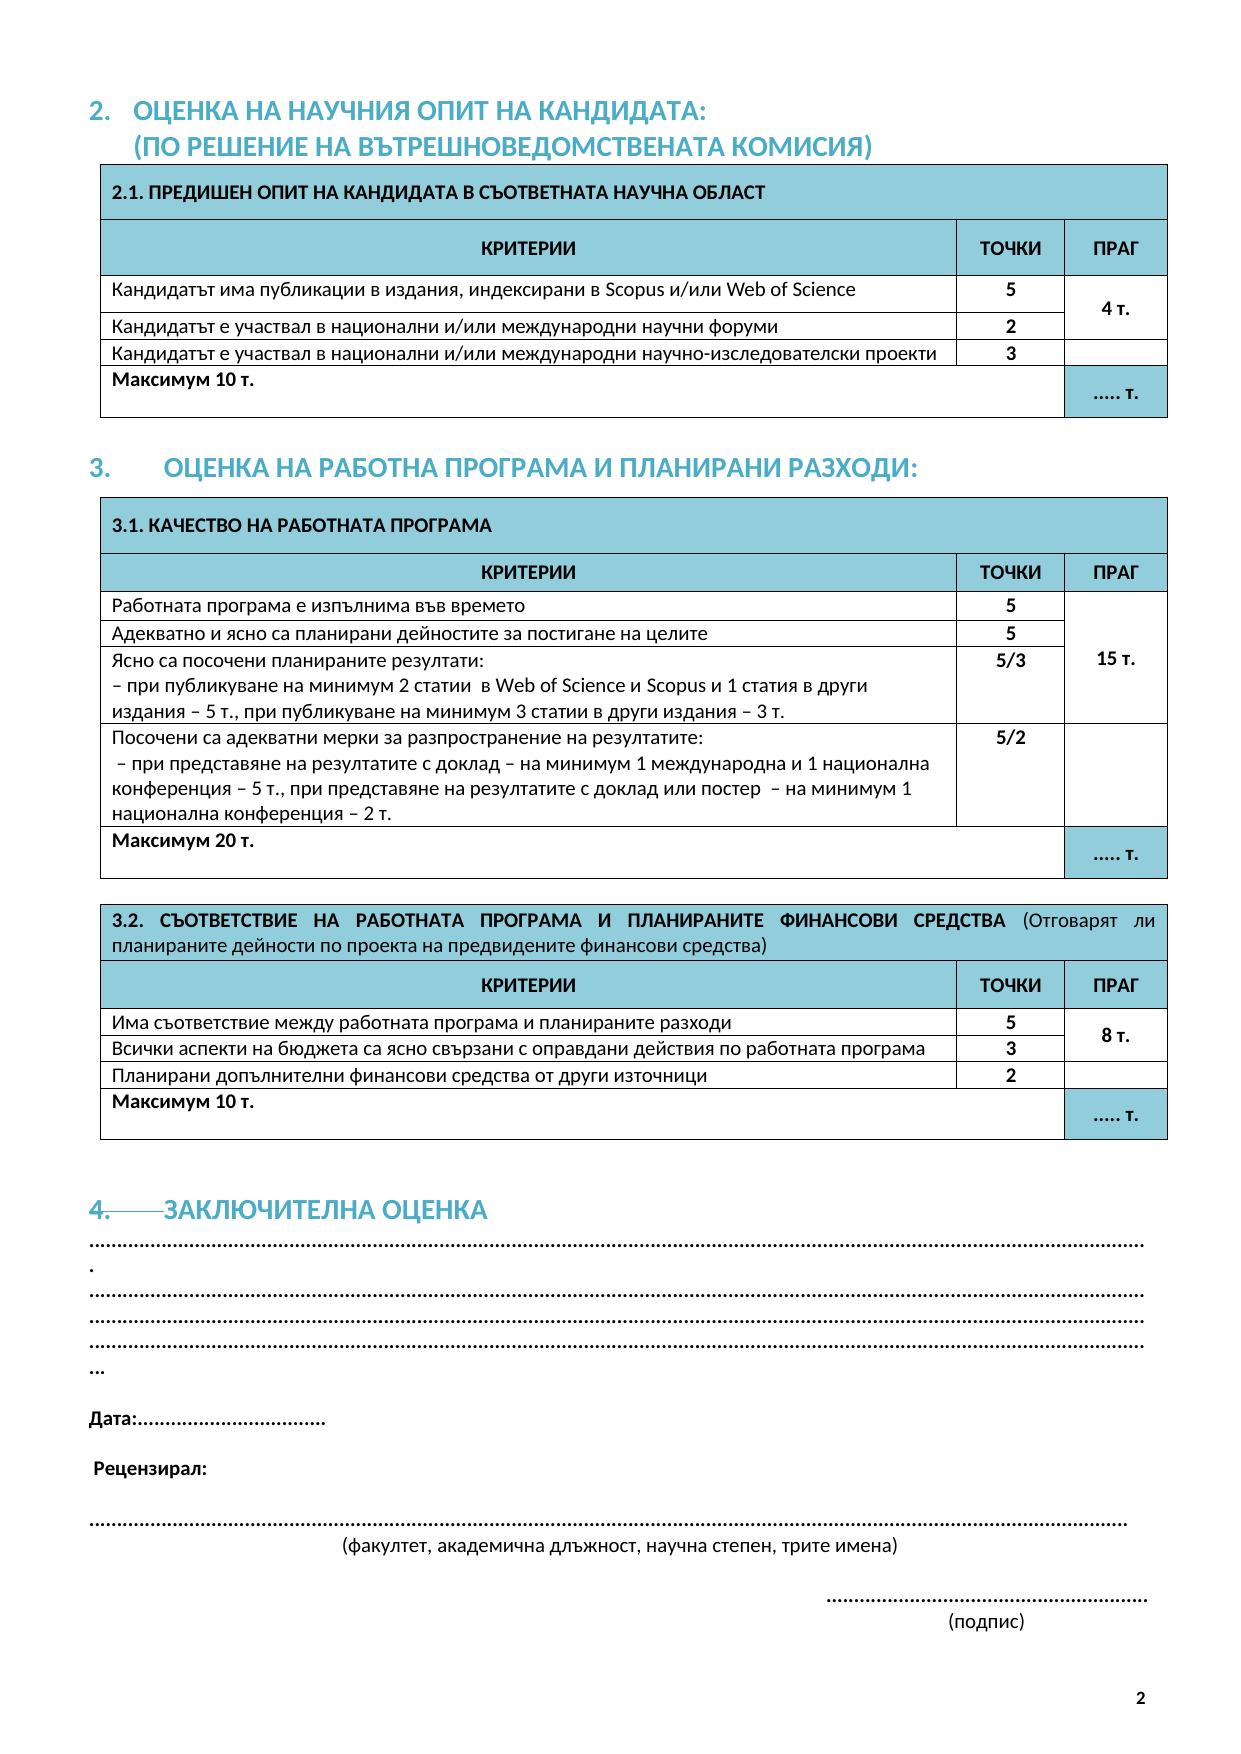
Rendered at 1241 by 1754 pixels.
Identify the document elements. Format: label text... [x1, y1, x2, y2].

table_cell ТОЧКИ [957, 220, 1064, 275]
table_cell Посочени са адекватни мерки за разпространение на резултатите: – при представяне на резултатите с доклад – на минимум 1 международна и 1 национална конференция – 5 т., при представяне на резултатите с доклад или постер – на минимум 1 национална конференция – 2 т. [101, 724, 956, 826]
table_cell ПРАГ [1065, 554, 1167, 591]
table_cell Кандидатът има публикации в издания, индексирани в Scopus и/или Web of Science [101, 276, 956, 312]
table_cell Максимум 20 т. [101, 827, 1064, 878]
text .......................................................... [89, 1583, 1152, 1608]
table_cell 3 [957, 1036, 1064, 1061]
table_cell ..... т. [1065, 1089, 1167, 1139]
table_cell 4 т. [1065, 276, 1167, 339]
table_cell [1065, 724, 1167, 826]
table_cell КРИТЕРИИ [101, 554, 956, 591]
table_cell Адекватно и ясно са планирани дейностите за постигане на целите [101, 621, 956, 646]
table_cell Всички аспекти на бюджета са ясно свързани с оправдани действия по работната програма [101, 1036, 956, 1061]
table_cell Максимум 10 т. [101, 1089, 1064, 1139]
table_cell 5/3 [957, 647, 1064, 723]
table_cell 5 [957, 1009, 1064, 1034]
table_cell 15 т. [1065, 592, 1167, 723]
text (подпис) [89, 1608, 1152, 1633]
table_cell [1065, 1062, 1167, 1087]
text Дата:.................................. [89, 1405, 1152, 1430]
text (факултет, академична длъжност, научна степен, трите имена) [89, 1532, 1152, 1557]
table_cell ТОЧКИ [957, 554, 1064, 591]
table_cell Кандидатът е участвал в национални и/или международни научно-изследователски проекти [101, 340, 956, 365]
table_cell КРИТЕРИИ [101, 961, 956, 1008]
table_cell Има съответствие между работната програма и планираните разходи [101, 1009, 956, 1034]
table_cell КРИТЕРИИ [101, 220, 956, 275]
table_cell Кандидатът е участвал в национални и/или международни научни форуми [101, 313, 956, 339]
table_cell 3 [957, 340, 1064, 365]
table_cell ..... т. [1065, 827, 1167, 878]
table_cell 2 [957, 313, 1064, 339]
table_cell Планирани допълнителни финансови средства от други източници [101, 1062, 956, 1087]
table_cell Работната програма е изпълнима във времето [101, 592, 956, 619]
text Рецензирал: [89, 1456, 1152, 1481]
table_cell 5 [957, 592, 1064, 619]
text ............................................................................................................................................................................................................................................................................................................................................................................................................................................................................................................................................................................................. [89, 1278, 1152, 1379]
table_cell ПРАГ [1065, 961, 1167, 1008]
table_cell Максимум 10 т. [101, 366, 1064, 417]
table_cell ПРАГ [1065, 220, 1167, 275]
table_header 3.2. СЪОТВЕТСТВИЕ НА РАБОТНАТА ПРОГРАМА И ПЛАНИРАНИТЕ ФИНАНСОВИ СРЕДСТВА (Отговарят ли планираните дейности по проекта на предвидените финансови средства) [101, 905, 1167, 960]
list ОЦЕНКА НА НАУЧНИЯ ОПИТ НА КАНДИДАТА: [89, 92, 1152, 128]
table_header 2.1. ПРЕДИШЕН ОПИТ НА КАНДИДАТА В СЪОТВЕТНАТА НАУЧНА ОБЛАСТ [101, 165, 1167, 219]
text ........................................................................................................................................................................................... [89, 1506, 1152, 1532]
table_cell ТОЧКИ [957, 961, 1064, 1008]
list ОЦЕНКА НА РАБОТНА ПРОГРАМА И ПЛАНИРАНИ РАЗХОДИ: [89, 449, 1152, 484]
table_cell 5 [957, 621, 1064, 646]
list ЗАКЛЮЧИТЕЛНА ОЦЕНКА [89, 1191, 1152, 1227]
table_cell ..... т. [1065, 366, 1167, 417]
table_cell Ясно са посочени планираните резултати: – при публикуване на минимум 2 статии в Web of Sciencе и Scopus и 1 статия в други издания – 5 т., при публикуване на минимум 3 статии в други издания – 3 т. [101, 647, 956, 723]
table_header 3.1. КАЧЕСТВО НА РАБОТНАТА ПРОГРАМА [101, 498, 1167, 553]
table_cell 5/2 [957, 724, 1064, 826]
text ............................................................................................................................................................................................... [89, 1227, 1152, 1278]
table_cell 2 [957, 1062, 1064, 1087]
table_cell 8 т. [1065, 1009, 1167, 1061]
text (ПО РЕШЕНИЕ НА ВЪТРЕШНОВЕДОМСТВЕНАТА КОМИСИЯ) [133, 128, 1152, 164]
table_cell [1065, 340, 1167, 365]
table_cell 5 [957, 276, 1064, 312]
